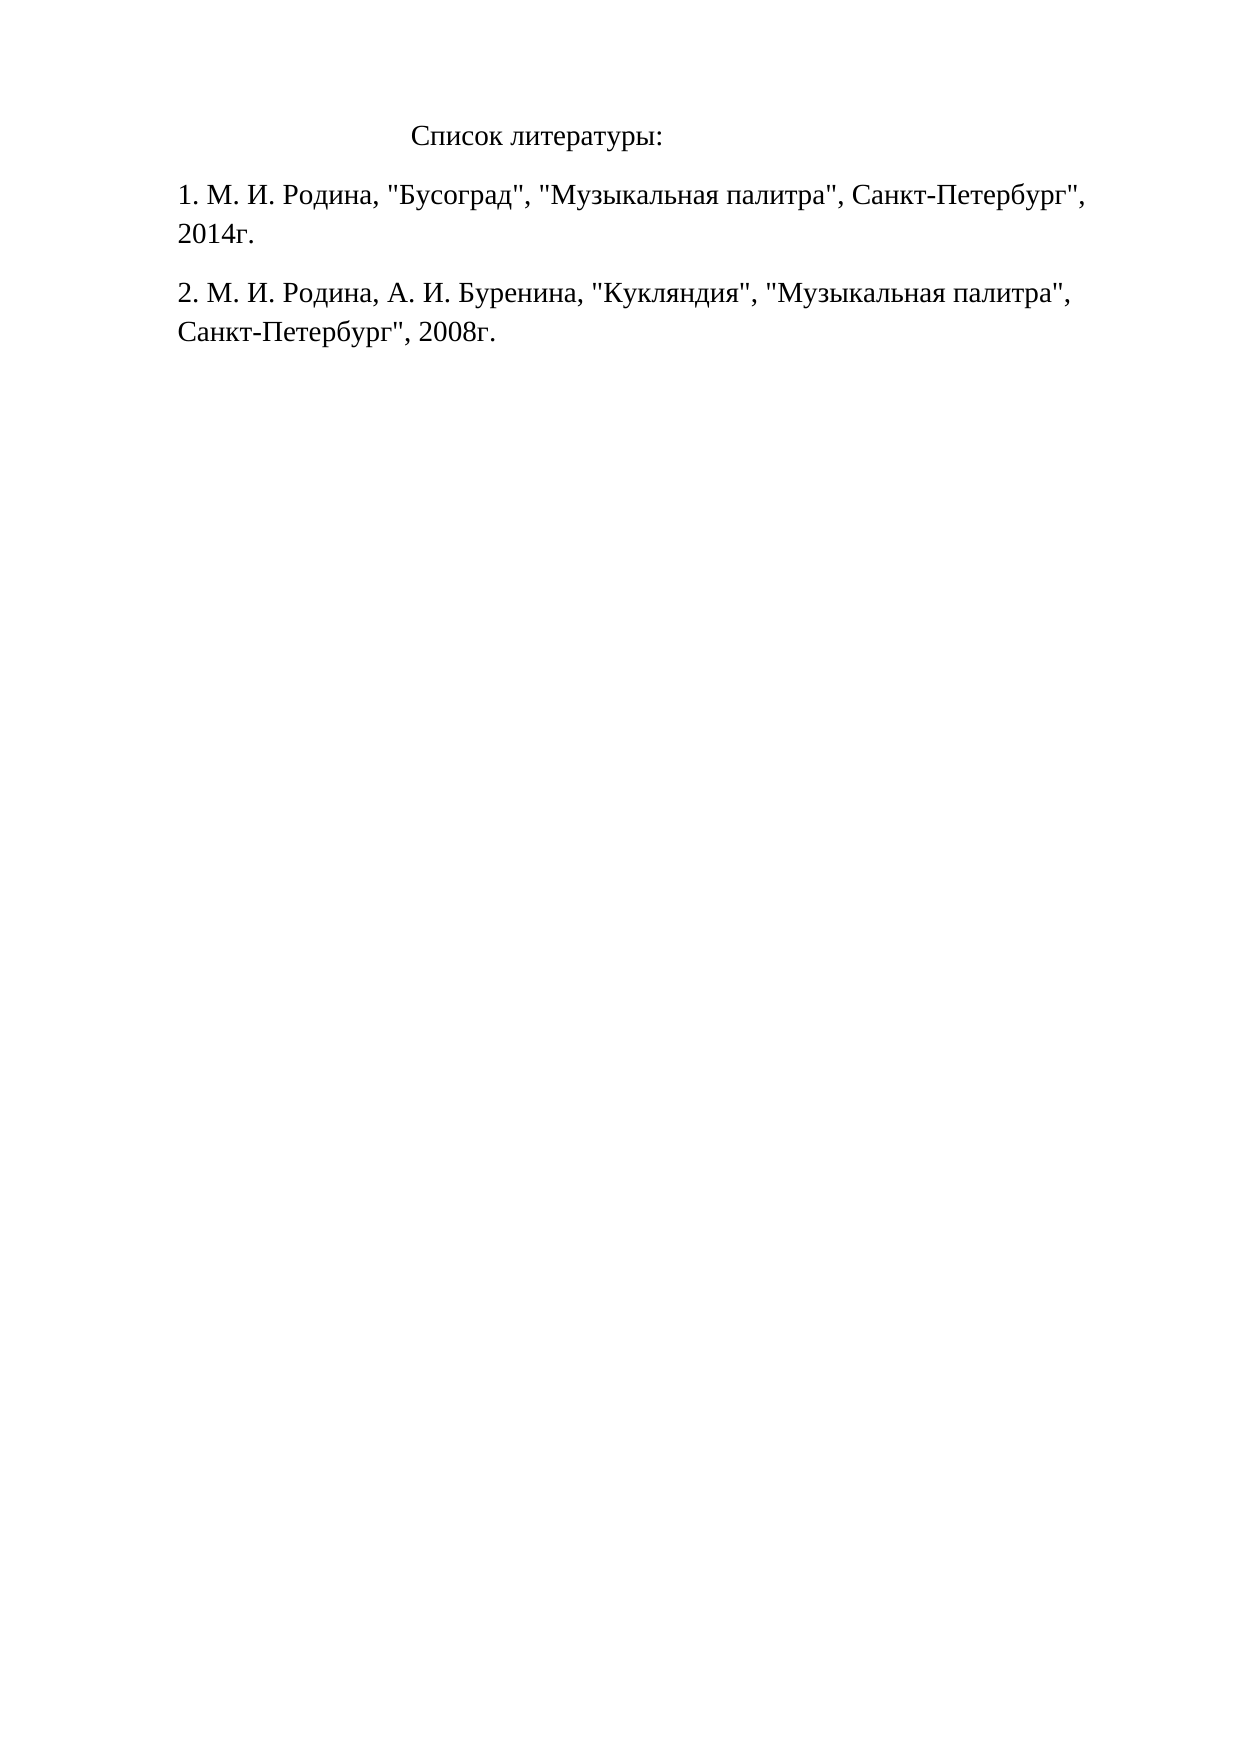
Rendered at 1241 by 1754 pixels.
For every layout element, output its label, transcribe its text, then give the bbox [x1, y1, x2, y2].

text Список литературы: [177, 118, 1152, 152]
text 1. М. И. Родина, "Бусоград", "Музыкальная палитра", Санкт-Петербург", 2014г. [177, 177, 1152, 249]
text 2. М. И. Родина, А. И. Буренина, "Кукляндия", "Музыкальная палитра", Санкт-Петербург", 2008г. [177, 275, 1152, 347]
